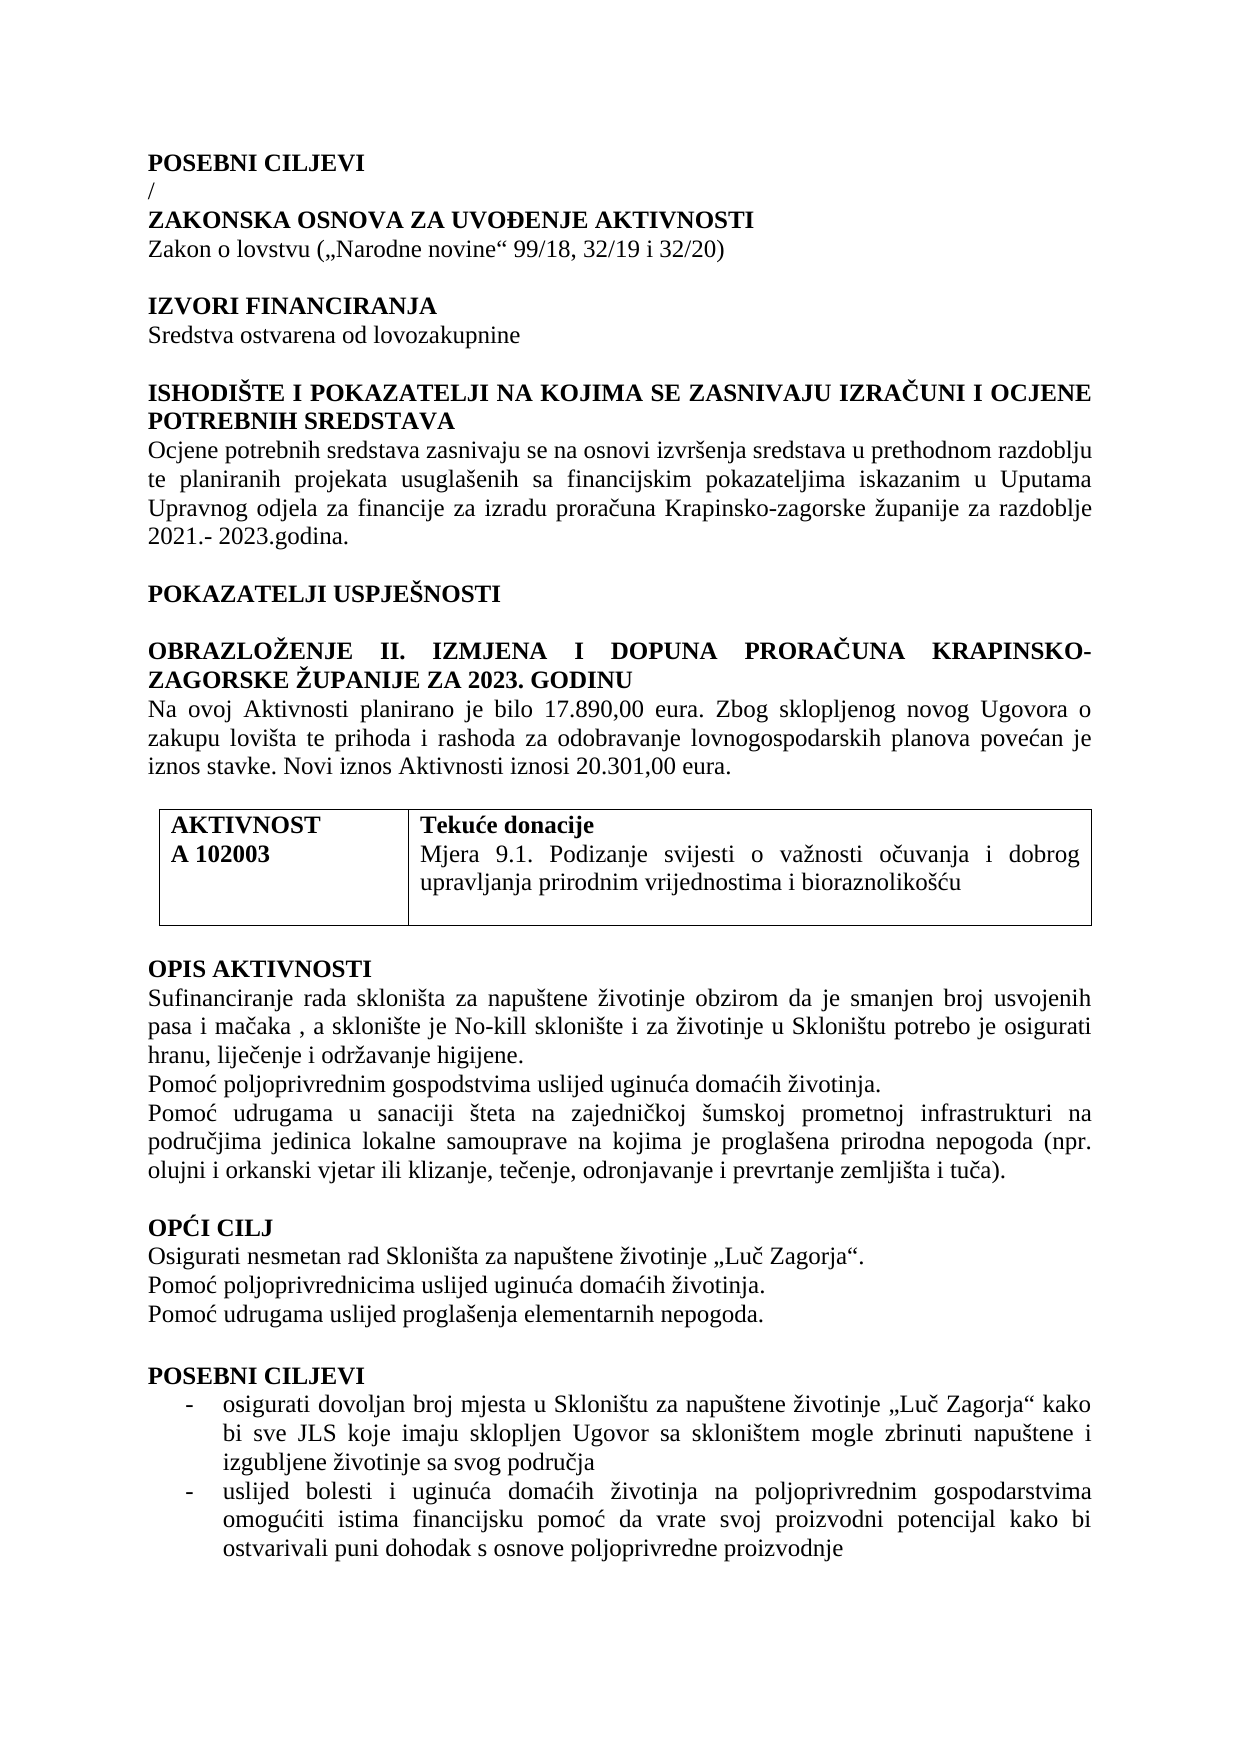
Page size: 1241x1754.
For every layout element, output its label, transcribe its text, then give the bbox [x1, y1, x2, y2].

text IZVORI FINANCIRANJA [148, 291, 1093, 320]
text Na ovoj Aktivnosti planirano je bilo 17.890,00 eura. Zbog sklopljenog novog Ugovora o zakupu lovišta te prihoda i rashoda za odobravanje lovnogospodarskih planova povećan je iznos stavke. Novi iznos Aktivnosti iznosi 20.301,00 eura. [148, 694, 1093, 780]
text Sufinanciranje rada skloništa za napuštene životinje obzirom da je smanjen broj usvojenih pasa i mačaka , a sklonište je No-kill sklonište i za životinje u Skloništu potrebo je osigurati hranu, liječenje i održavanje higijene. [148, 983, 1093, 1069]
text Sredstva ostvarena od lovozakupnine [148, 320, 1093, 349]
text ISHODIŠTE I POKAZATELJI NA KOJIMA SE ZASNIVAJU IZRAČUNI I OCJENE POTREBNIH SREDSTAVA [148, 378, 1093, 435]
text OBRAZLOŽENJE II. IZMJENA I DOPUNA PRORAČUNA KRAPINSKO-ZAGORSKE ŽUPANIJE ZA 2023. GODINU [148, 636, 1093, 694]
text Ocjene potrebnih sredstava zasnivaju se na osnovi izvršenja sredstava u prethodnom razdoblju te planiranih projekata usuglašenih sa financijskim pokazateljima iskazanim u Uputama Upravnog odjela za financije za izradu proračuna Krapinsko-zagorske županije za razdoblje 2021.- 2023.godina. [148, 435, 1093, 550]
text POSEBNI CILJEVI [148, 148, 1093, 176]
text Osigurati nesmetan rad Skloništa za napuštene životinje „Luč Zagorja“. [148, 1241, 1093, 1270]
text Pomoć udrugama u sanaciji šteta na zajedničkoj šumskoj prometnoj infrastrukturi na područjima jedinica lokalne samouprave na kojima je proglašena prirodna nepogoda (npr. olujni i orkanski vjetar ili klizanje, tečenje, odronjavanje i prevrtanje zemljišta i tuča). [148, 1098, 1093, 1184]
list osigurati dovoljan broj mjesta u Skloništu za napuštene životinje „Luč Zagorja“ kako bi sve JLS koje imaju sklopljen Ugovor sa skloništem mogle zbrinuti napuštene i izgubljene životinje sa svog područja [185, 1389, 1093, 1476]
text Pomoć poljoprivrednicima uslijed uginuća domaćih životinja. [148, 1270, 1093, 1299]
text Pomoć udrugama uslijed proglašenja elementarnih nepogoda. [148, 1299, 1093, 1328]
list uslijed bolesti i uginuća domaćih životinja na poljoprivrednim gospodarstvima omogućiti istima financijsku pomoć da vrate svoj proizvodni potencijal kako bi ostvarivali puni dohodak s osnove poljoprivredne proizvodnje [185, 1476, 1093, 1562]
text Zakon o lovstvu („Narodne novine“ 99/18, 32/19 i 32/20) [148, 234, 1093, 263]
table_header Tekuće donacije Mjera 9.1. Podizanje svijesti o važnosti očuvanja i dobrog upravljanja prirodnim vrijednostima i bioraznolikošću [409, 810, 1091, 925]
text / [148, 176, 1093, 205]
text POSEBNI CILJEVI [148, 1361, 1093, 1389]
table_header AKTIVNOST A 102003 [160, 810, 408, 925]
text OPIS AKTIVNOSTI [148, 954, 1093, 983]
text POKAZATELJI USPJEŠNOSTI [148, 579, 1093, 608]
text ZAKONSKA OSNOVA ZA UVOĐENJE AKTIVNOSTI [148, 205, 1093, 234]
text OPĆI CILJ [148, 1213, 1093, 1241]
text Pomoć poljoprivrednim gospodstvima uslijed uginuća domaćih životinja. [148, 1069, 1093, 1098]
